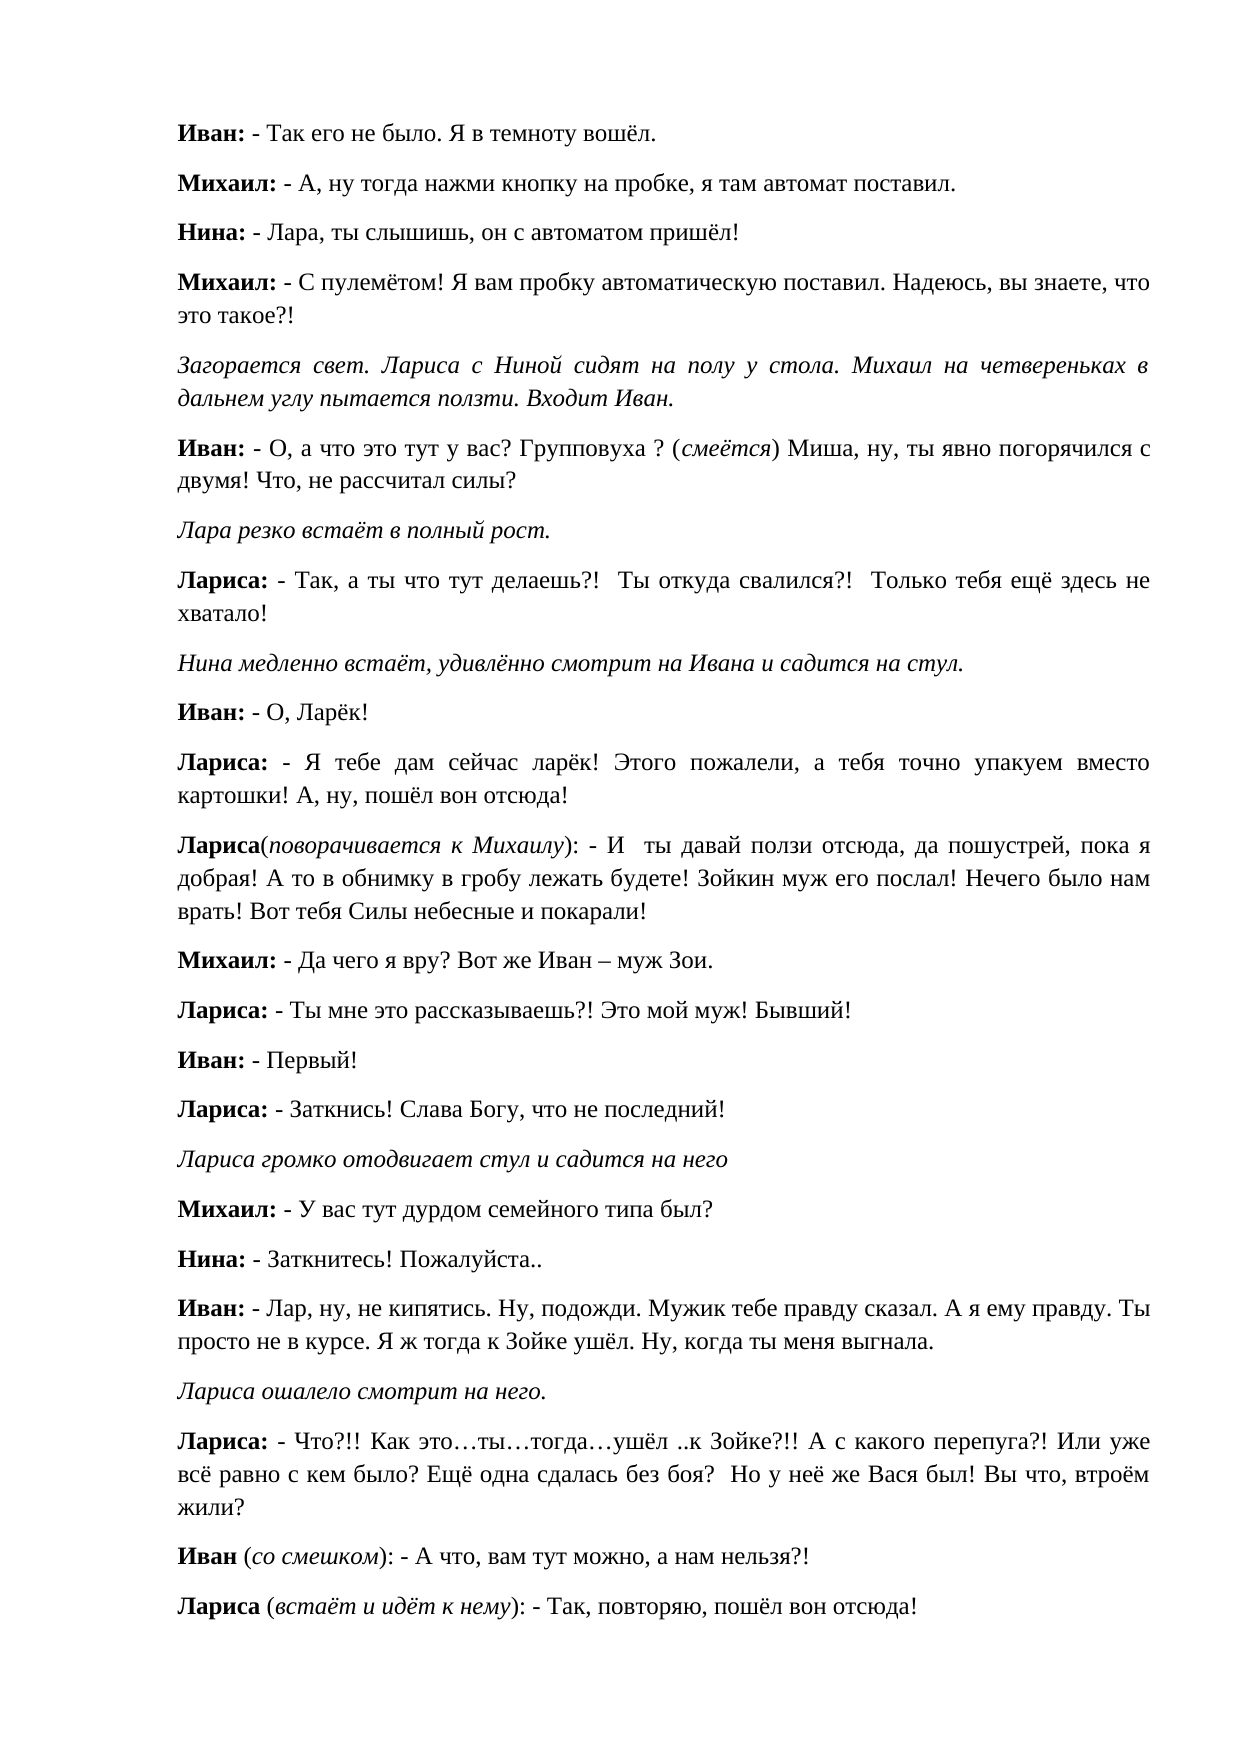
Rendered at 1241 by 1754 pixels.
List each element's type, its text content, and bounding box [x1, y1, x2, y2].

text Лариса громко отодвигает стул и садится на него [177, 1144, 1152, 1173]
text Лариса: - Так, а ты что тут делаешь?! Ты откуда свалился?! Только тебя ещё здесь не хватало! [177, 565, 1152, 627]
text Нина медленно встаёт, удивлённо смотрит на Ивана и садится на стул. [177, 648, 1152, 676]
text Михаил: - А, ну тогда нажми кнопку на пробке, я там автомат поставил. [177, 168, 1152, 197]
text Иван: - Лар, ну, не кипятись. Ну, подожди. Мужик тебе правду сказал. А я ему правду. Ты просто не в курсе. Я ж тогда к Зойке ушёл. Ну, когда ты меня выгнала. [177, 1293, 1152, 1355]
text Нина: - Заткнитесь! Пожалуйста.. [177, 1244, 1152, 1272]
text Михаил: - Да чего я вру? Вот же Иван – муж Зои. [177, 946, 1152, 974]
text Лариса (встаёт и идёт к нему): - Так, повторяю, пошёл вон отсюда! [177, 1591, 1152, 1620]
text Лариса: - Я тебе дам сейчас ларёк! Этого пожалели, а тебя точно упакуем вместо картошки! А, ну, пошёл вон отсюда! [177, 747, 1152, 809]
text Иван (со смешком): - А что, вам тут можно, а нам нельзя?! [177, 1541, 1152, 1570]
text Иван: - О, а что это тут у вас? Групповуха ? (смеётся) Миша, ну, ты явно погорячился с двумя! Что, не рассчитал силы? [177, 433, 1152, 494]
text Нина: - Лара, ты слышишь, он с автоматом пришёл! [177, 217, 1152, 246]
text Михаил: - У вас тут дурдом семейного типа был? [177, 1194, 1152, 1223]
text Михаил: - С пулемётом! Я вам пробку автоматическую поставил. Надеюсь, вы знаете, что это такое?! [177, 267, 1152, 329]
text Иван: - О, Ларёк! [177, 697, 1152, 726]
text Лариса ошалело смотрит на него. [177, 1376, 1152, 1405]
text Лара резко встаёт в полный рост. [177, 515, 1152, 544]
text Загорается свет. Лариса с Ниной сидят на полу у стола. Михаил на четвереньках в дальнем углу пытается ползти. Входит Иван. [177, 350, 1152, 412]
text Лариса(поворачивается к Михаилу): - И ты давай ползи отсюда, да пошустрей, пока я добрая! А то в обнимку в гробу лежать будете! Зойкин муж его послал! Нечего было нам врать! Вот тебя Силы небесные и покарали! [177, 830, 1152, 924]
text Иван: - Первый! [177, 1045, 1152, 1074]
text Иван: - Так его не было. Я в темноту вошёл. [177, 118, 1152, 147]
text Лариса: - Что?!! Как это…ты…тогда…ушёл ..к Зойке?!! А с какого перепуга?! Или уже всё равно с кем было? Ещё одна сдалась без боя? Но у неё же Вася был! Вы что, втроём жили? [177, 1426, 1152, 1521]
text Лариса: - Заткнись! Слава Богу, что не последний! [177, 1094, 1152, 1123]
text Лариса: - Ты мне это рассказываешь?! Это мой муж! Бывший! [177, 995, 1152, 1024]
